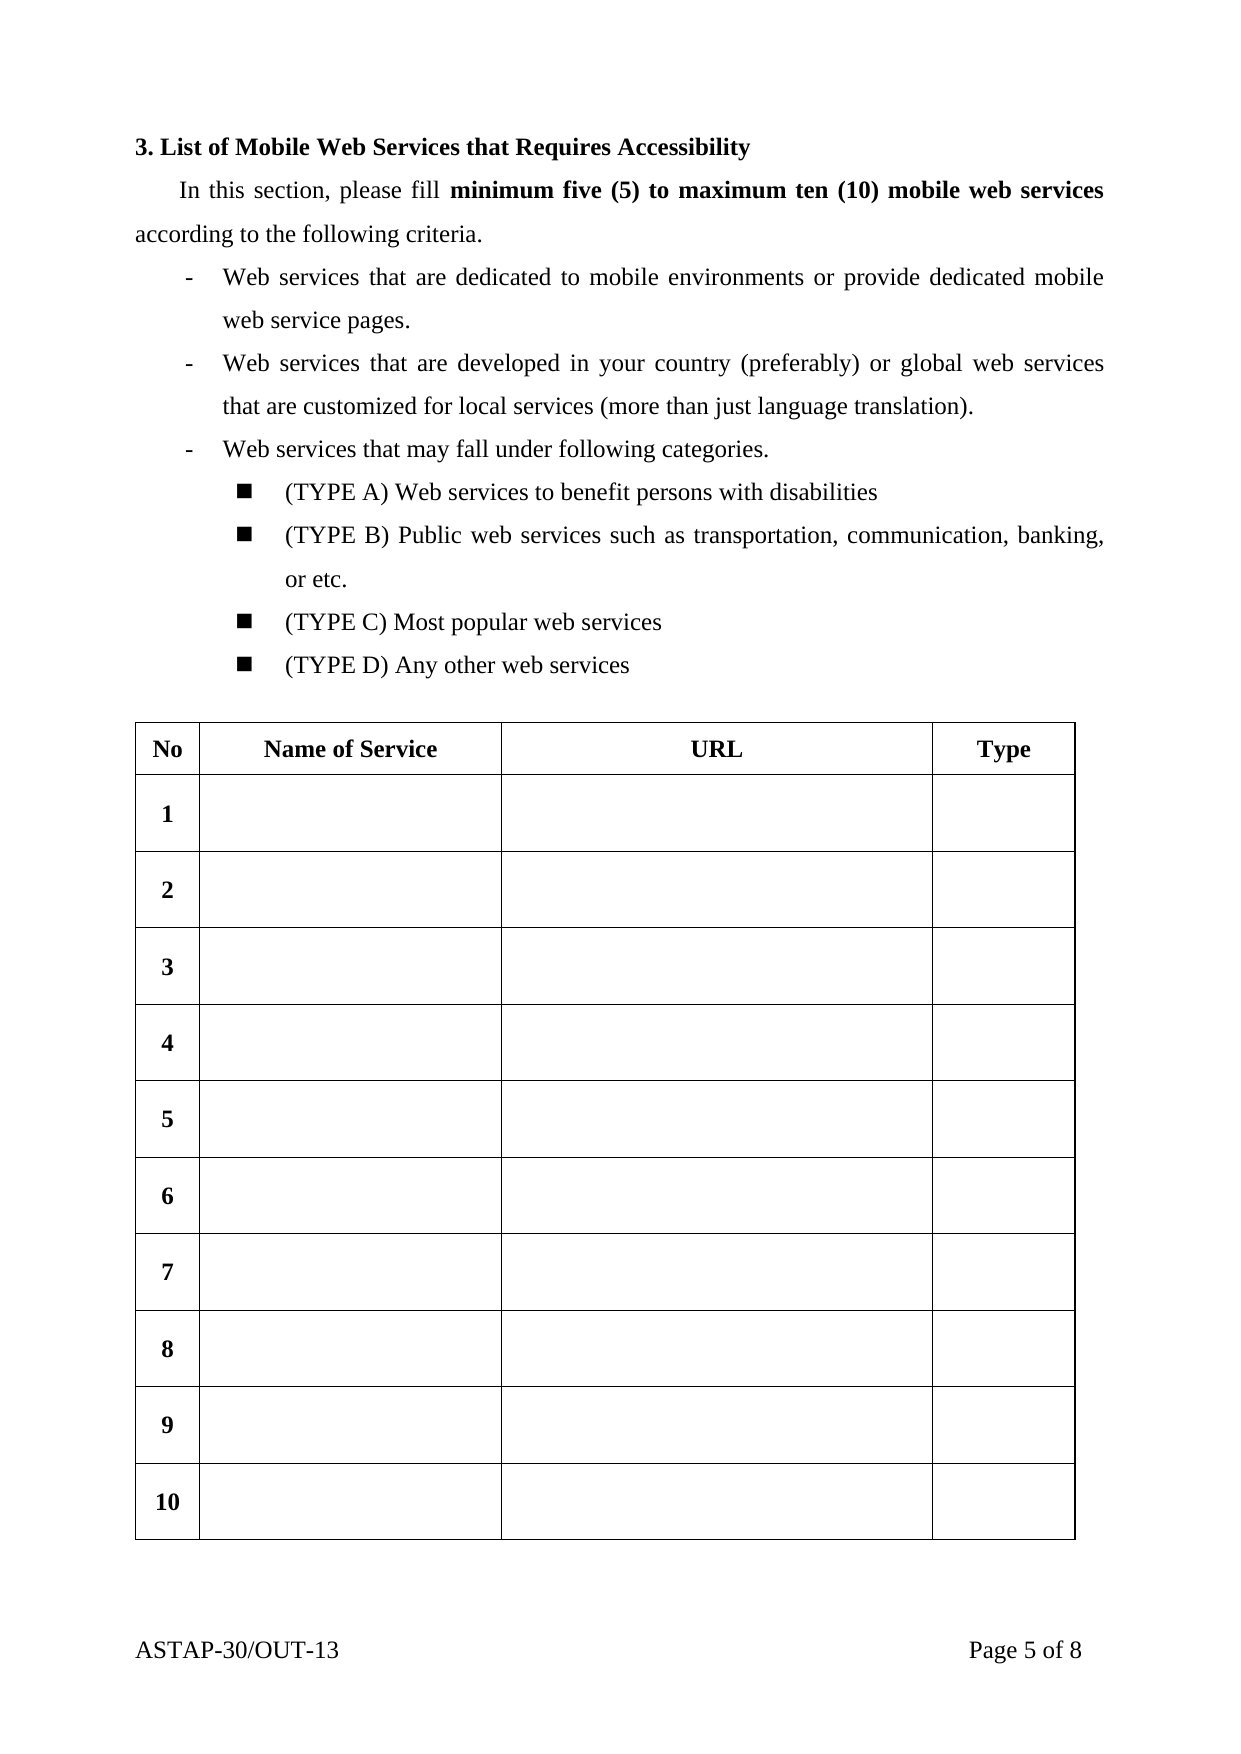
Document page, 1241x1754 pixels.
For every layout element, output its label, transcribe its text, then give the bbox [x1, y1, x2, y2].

table_cell [933, 1081, 1074, 1157]
table_cell [933, 852, 1074, 927]
table_cell 9 [136, 1387, 199, 1462]
table_cell [502, 1005, 932, 1080]
table_cell [933, 1464, 1074, 1539]
table_cell [502, 852, 932, 927]
table_cell [200, 928, 501, 1004]
table_cell [933, 1234, 1074, 1309]
table_cell [502, 1158, 932, 1233]
table_cell [933, 775, 1074, 851]
table_cell 7 [136, 1234, 199, 1309]
table_cell [200, 1387, 501, 1462]
table_cell [933, 1158, 1074, 1233]
list (TYPE D) Any other web services [235, 650, 1105, 679]
table_cell 1 [136, 775, 199, 851]
table_cell [200, 1005, 501, 1080]
table_cell [933, 1387, 1074, 1462]
table_cell [200, 775, 501, 851]
table_cell [502, 775, 932, 851]
table_cell [200, 1464, 501, 1539]
table_cell [933, 928, 1074, 1004]
list (TYPE A) Web services to benefit persons with disabilities [235, 477, 1105, 506]
table_cell [200, 1158, 501, 1233]
table_cell 8 [136, 1311, 199, 1386]
table_cell 2 [136, 852, 199, 927]
table_cell [502, 928, 932, 1004]
table_cell 4 [136, 1005, 199, 1080]
list Web services that are dedicated to mobile environments or provide dedicated mobile web service pages. [185, 262, 1105, 334]
table_cell [933, 1311, 1074, 1386]
list (TYPE B) Public web services such as transportation, communication, banking, or etc. [235, 521, 1105, 592]
table_cell [502, 1081, 932, 1157]
table_cell 5 [136, 1081, 199, 1157]
table_cell [502, 1234, 932, 1309]
table_cell 10 [136, 1464, 199, 1539]
table_cell [200, 852, 501, 927]
table_cell [502, 1311, 932, 1386]
list Web services that may fall under following categories. [185, 434, 1105, 463]
table_cell [502, 1464, 932, 1539]
table_header Type [933, 723, 1074, 774]
table_cell [502, 1387, 932, 1462]
table_cell 6 [136, 1158, 199, 1233]
list (TYPE C) Most popular web services [235, 607, 1105, 636]
table_cell [200, 1081, 501, 1157]
list Web services that are developed in your country (preferably) or global web services that are customized for local services (more than just language translation). [185, 348, 1105, 420]
table_cell [933, 1005, 1074, 1080]
table_cell [200, 1234, 501, 1309]
text 3. List of Mobile Web Services that Requires Accessibility [135, 132, 1105, 161]
table_header No [136, 723, 199, 774]
table_cell [200, 1311, 501, 1386]
table_header Name of Service [200, 723, 501, 774]
table_cell 3 [136, 928, 199, 1004]
text In this section, please fill minimum five (5) to maximum ten (10) mobile web services according to the following criteria. [135, 176, 1105, 247]
table_header URL [502, 723, 932, 774]
